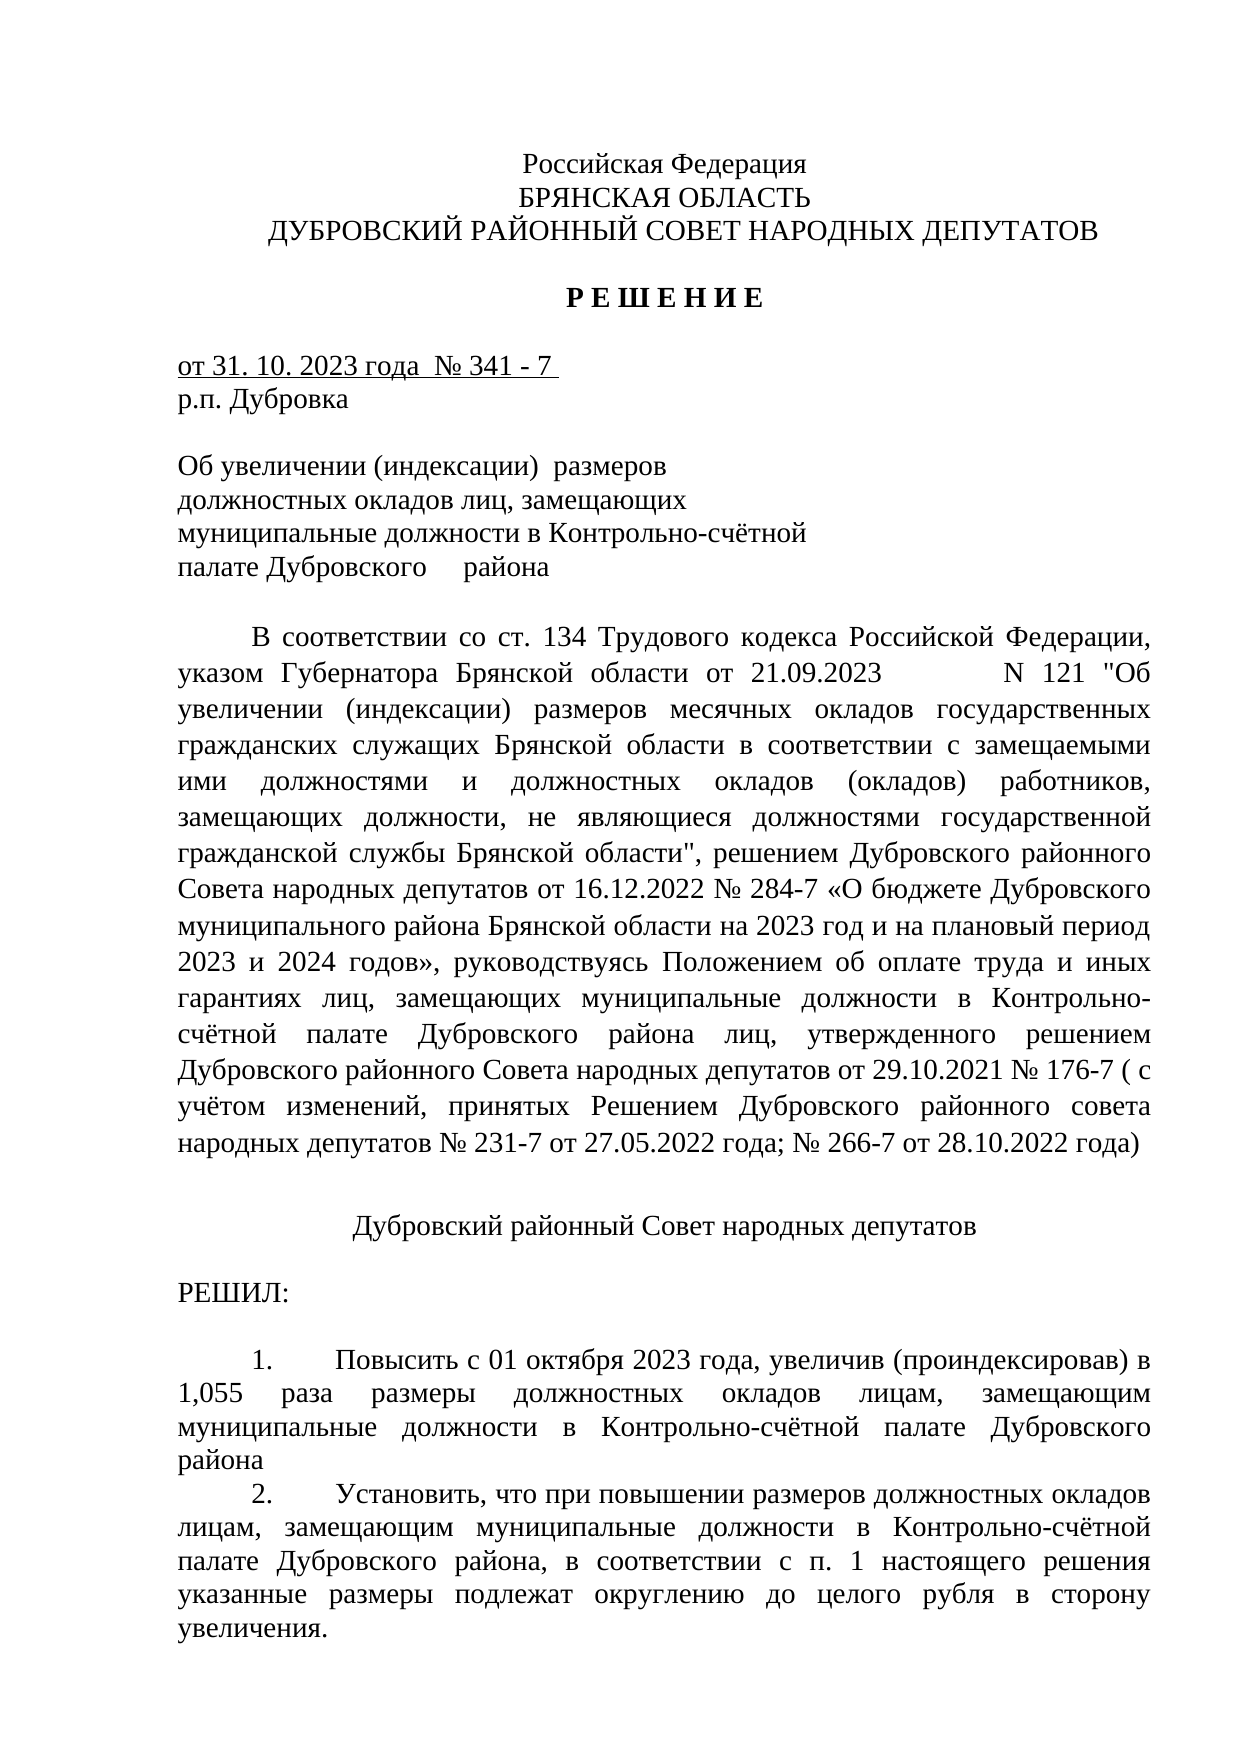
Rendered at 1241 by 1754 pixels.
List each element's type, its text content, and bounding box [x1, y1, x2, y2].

text Об увеличении (индексации) размеров [177, 448, 1152, 482]
text БРЯНСКАЯ ОБЛАСТЬ [177, 180, 1152, 213]
list Повысить с 01 октября 2023 года, увеличив (проиндексировав) в 1,055 раза размеры должностных окладов лицам, замещающим муниципальные должности в Контрольно-счётной палате Дубровского района [177, 1342, 1152, 1476]
text палате Дубровского района [177, 549, 1152, 582]
text Р Е Ш Е Н И Е [177, 281, 1152, 314]
text от 31. 10. 2023 года № 341 - 7 [177, 348, 1152, 381]
text Российская Федерация [177, 146, 1152, 180]
text Дубровский районный Совет народных депутатов [177, 1208, 1152, 1241]
text В соответствии со ст. 134 Трудового кодекса Российской Федерации, указом Губернатора Брянской области от 21.09.2023 N 121 "Об увеличении (индексации) размеров месячных окладов государственных гражданских служащих Брянской области в соответствии с замещаемыми ими должностями и должностных окладов (окладов) работников, замещающих должности, не являющиеся должностями государственной гражданской службы Брянской области", решением Дубровского районного Совета народных депутатов от 16.12.2022 № 284-7 «О бюджете Дубровского муниципального района Брянской области на 2023 год и на плановый период 2023 и 2024 годов», руководствуясь Положением об оплате труда и иных гарантиях лиц, замещающих муниципальные должности в Контрольно-счётной палате Дубровского района лиц, утвержденного решением Дубровского районного Совета народных депутатов от 29.10.2021 № 176-7 ( с учётом изменений, принятых Решением Дубровского районного совета народных депутатов № 231-7 от 27.05.2022 года; № 266-7 от 28.10.2022 года) [177, 619, 1152, 1158]
list Установить, что при повышении размеров должностных окладов лицам, замещающим муниципальные должности в Контрольно-счётной палате Дубровского района, в соответствии с п. 1 настоящего решения указанные размеры подлежат округлению до целого рубля в сторону увеличения. [177, 1476, 1152, 1644]
text ДУБРОВСКИЙ РАЙОННЫЙ СОВЕТ НАРОДНЫХ ДЕПУТАТОВ [177, 213, 1190, 247]
text РЕШИЛ: [177, 1275, 1152, 1308]
text муниципальные должности в Контрольно-счётной [177, 515, 1152, 549]
text должностных окладов лиц, замещающих [177, 482, 1152, 515]
text р.п. Дубровка [177, 381, 1152, 415]
